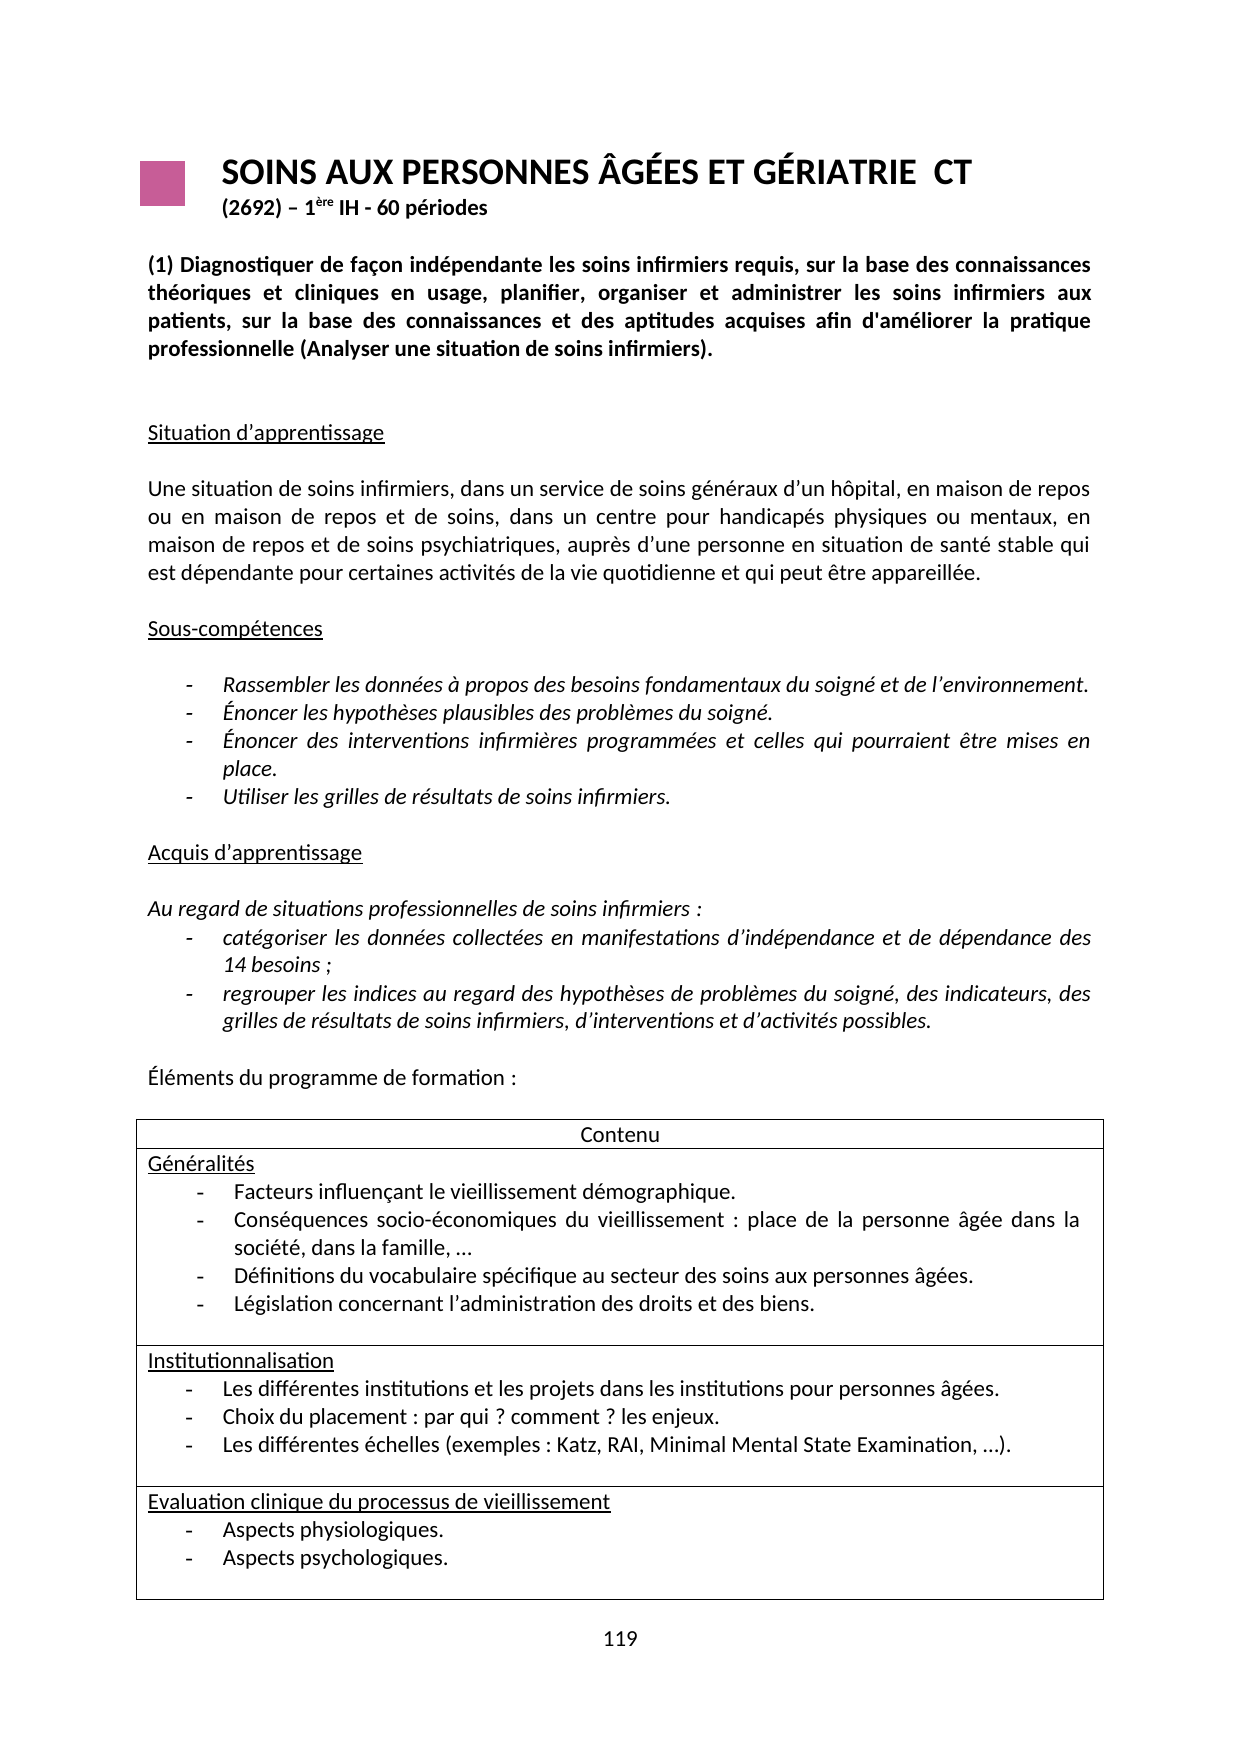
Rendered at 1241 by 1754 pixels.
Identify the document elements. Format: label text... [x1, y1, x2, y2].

text (1) Diagnostiquer de façon indépendante les soins infirmiers requis, sur la base des connaissances théoriques et cliniques en usage, planifier, organiser et administrer les soins infirmiers aux patients, sur la base des connaissances et des aptitudes acquises afin d'améliorer la pratique professionnelle (Analyser une situation de soins infirmiers). [148, 250, 1092, 362]
text Une situation de soins infirmiers, dans un service de soins généraux d’un hôpital, en maison de repos ou en maison de repos et de soins, dans un centre pour handicapés physiques ou mentaux, en maison de repos et de soins psychiatriques, auprès d’une personne en situation de santé stable qui est dépendante pour certaines activités de la vie quotidienne et qui peut être appareillée. [148, 474, 1092, 586]
text Éléments du programme de formation : [148, 1063, 1092, 1091]
text Situation d’apprentissage [148, 418, 1092, 446]
text Sous-compétences [148, 614, 1092, 642]
list Utiliser les grilles de résultats de soins infirmiers. [185, 782, 1092, 811]
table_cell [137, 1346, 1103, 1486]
list catégoriser les données collectées en manifestations d’indépendance et de dépendance des 14 besoins ; [185, 923, 1092, 979]
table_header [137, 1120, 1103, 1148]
text Acquis d’apprentissage [148, 838, 1092, 867]
list Rassembler les données à propos des besoins fondamentaux du soigné et de l’environnement. [185, 670, 1092, 698]
list Énoncer les hypothèses plausibles des problèmes du soigné. [185, 698, 1092, 726]
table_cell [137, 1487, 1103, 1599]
text Au regard de situations professionnelles de soins infirmiers : [148, 894, 1092, 923]
list regrouper les indices au regard des hypothèses de problèmes du soigné, des indicateurs, des grilles de résultats de soins infirmiers, d’interventions et d’activités possibles. [185, 979, 1092, 1035]
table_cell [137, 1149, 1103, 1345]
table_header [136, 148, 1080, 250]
list Énoncer des interventions infirmières programmées et celles qui pourraient être mises en place. [185, 726, 1092, 782]
